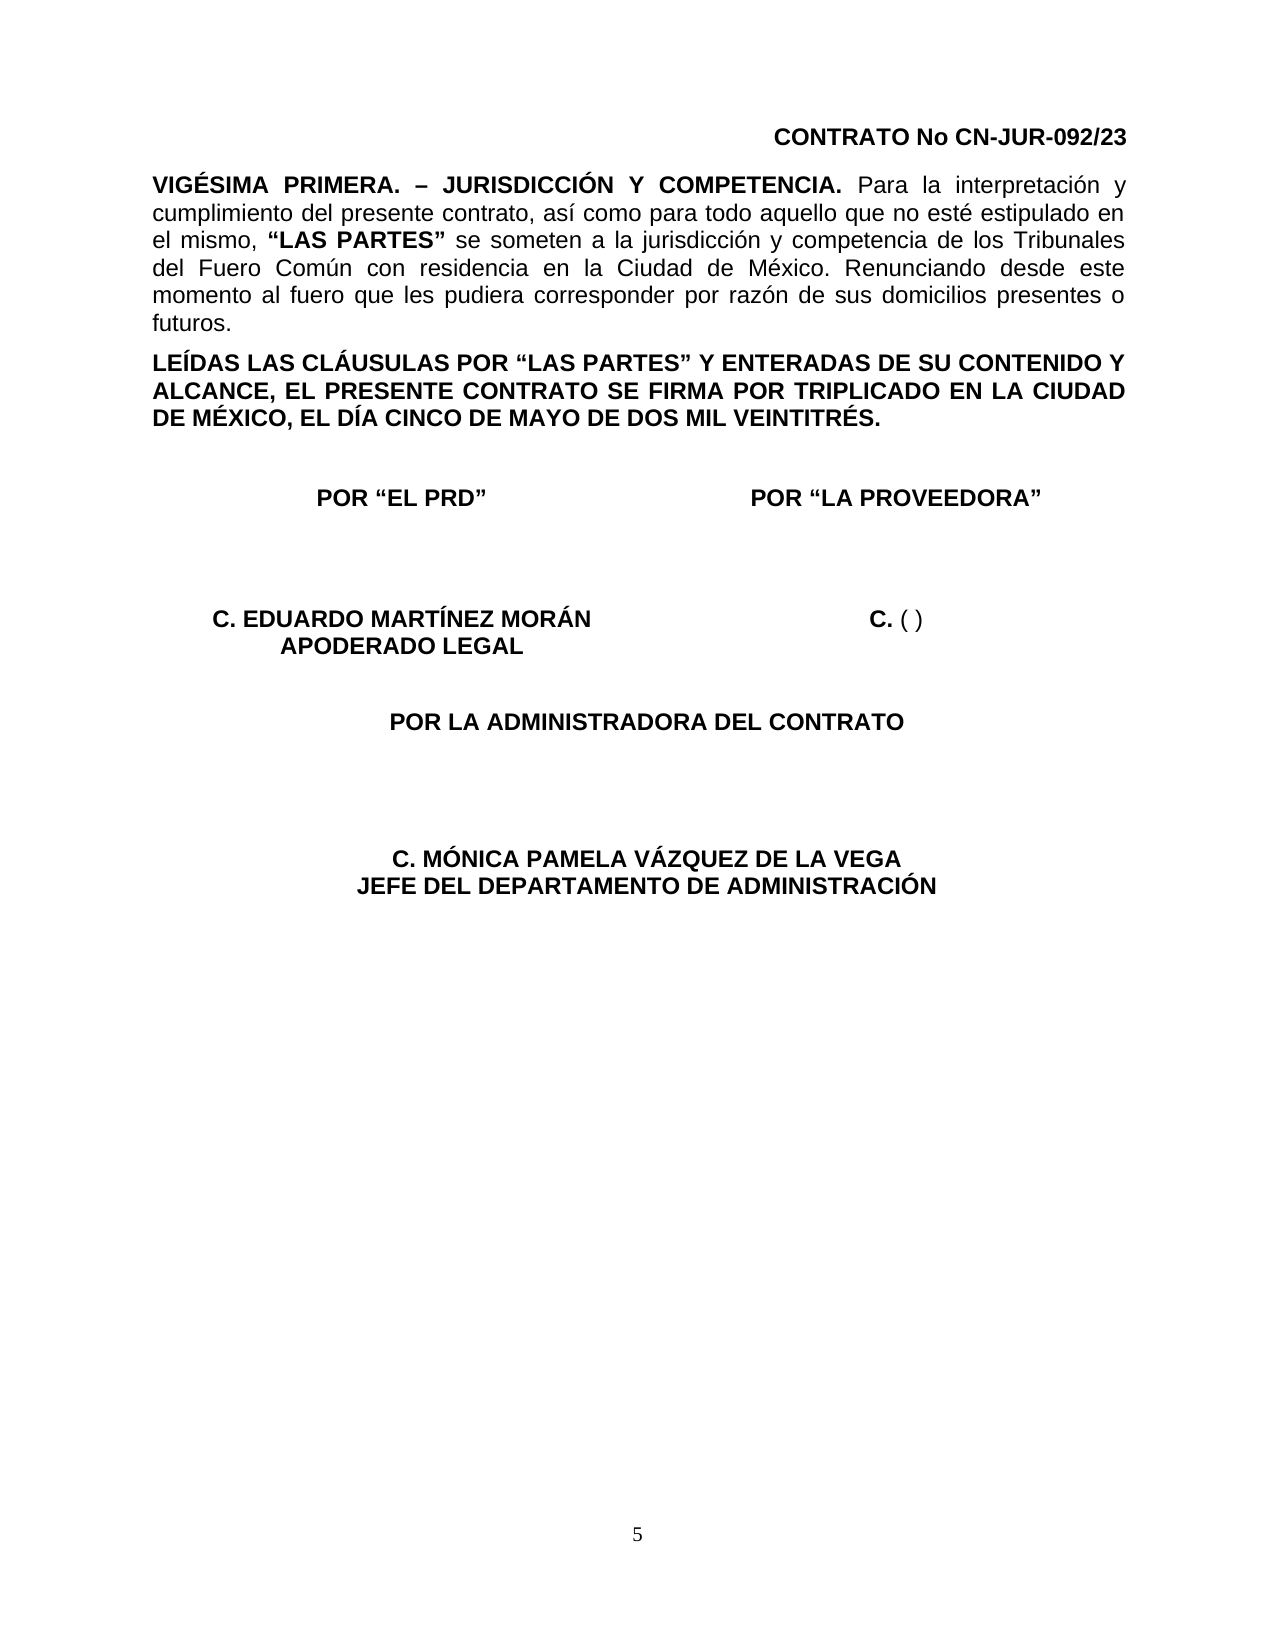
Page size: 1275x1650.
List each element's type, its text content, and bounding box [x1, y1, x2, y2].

table_header POR “LA PROVEEDORA” C. ( ) [641, 472, 1141, 660]
text LEÍDAS LAS CLÁUSULAS POR “LAS PARTES” Y ENTERADAS DE SU CONTENIDO Y ALCANCE, EL PRESENTE CONTRATO SE FIRMA POR TRIPLICADO EN LA CIUDAD DE MÉXICO, EL DÍA CINCO DE MAYO DE DOS MIL VEINTITRÉS. [152, 349, 1126, 432]
text POR LA ADMINISTRADORA DEL CONTRATO [152, 708, 1141, 736]
table_header POR “EL PRD” C. EDUARDO MARTÍNEZ MORÁN APODERADO LEGAL [152, 472, 641, 660]
text JEFE DEL DEPARTAMENTO DE ADMINISTRACIÓN [152, 872, 1141, 899]
text VIGÉSIMA PRIMERA. – JURISDICCIÓN Y COMPETENCIA. Para la interpretación y cumplimiento del presente contrato, así como para todo aquello que no esté estipulado en el mismo, “LAS PARTES” se someten a la jurisdicción y competencia de los Tribunales del Fuero Común con residencia en la Ciudad de México. Renunciando desde este momento al fuero que les pudiera corresponder por razón de sus domicilios presentes o futuros. [152, 171, 1126, 336]
text C. MÓNICA PAMELA VÁZQUEZ DE LA VEGA [152, 845, 1141, 872]
